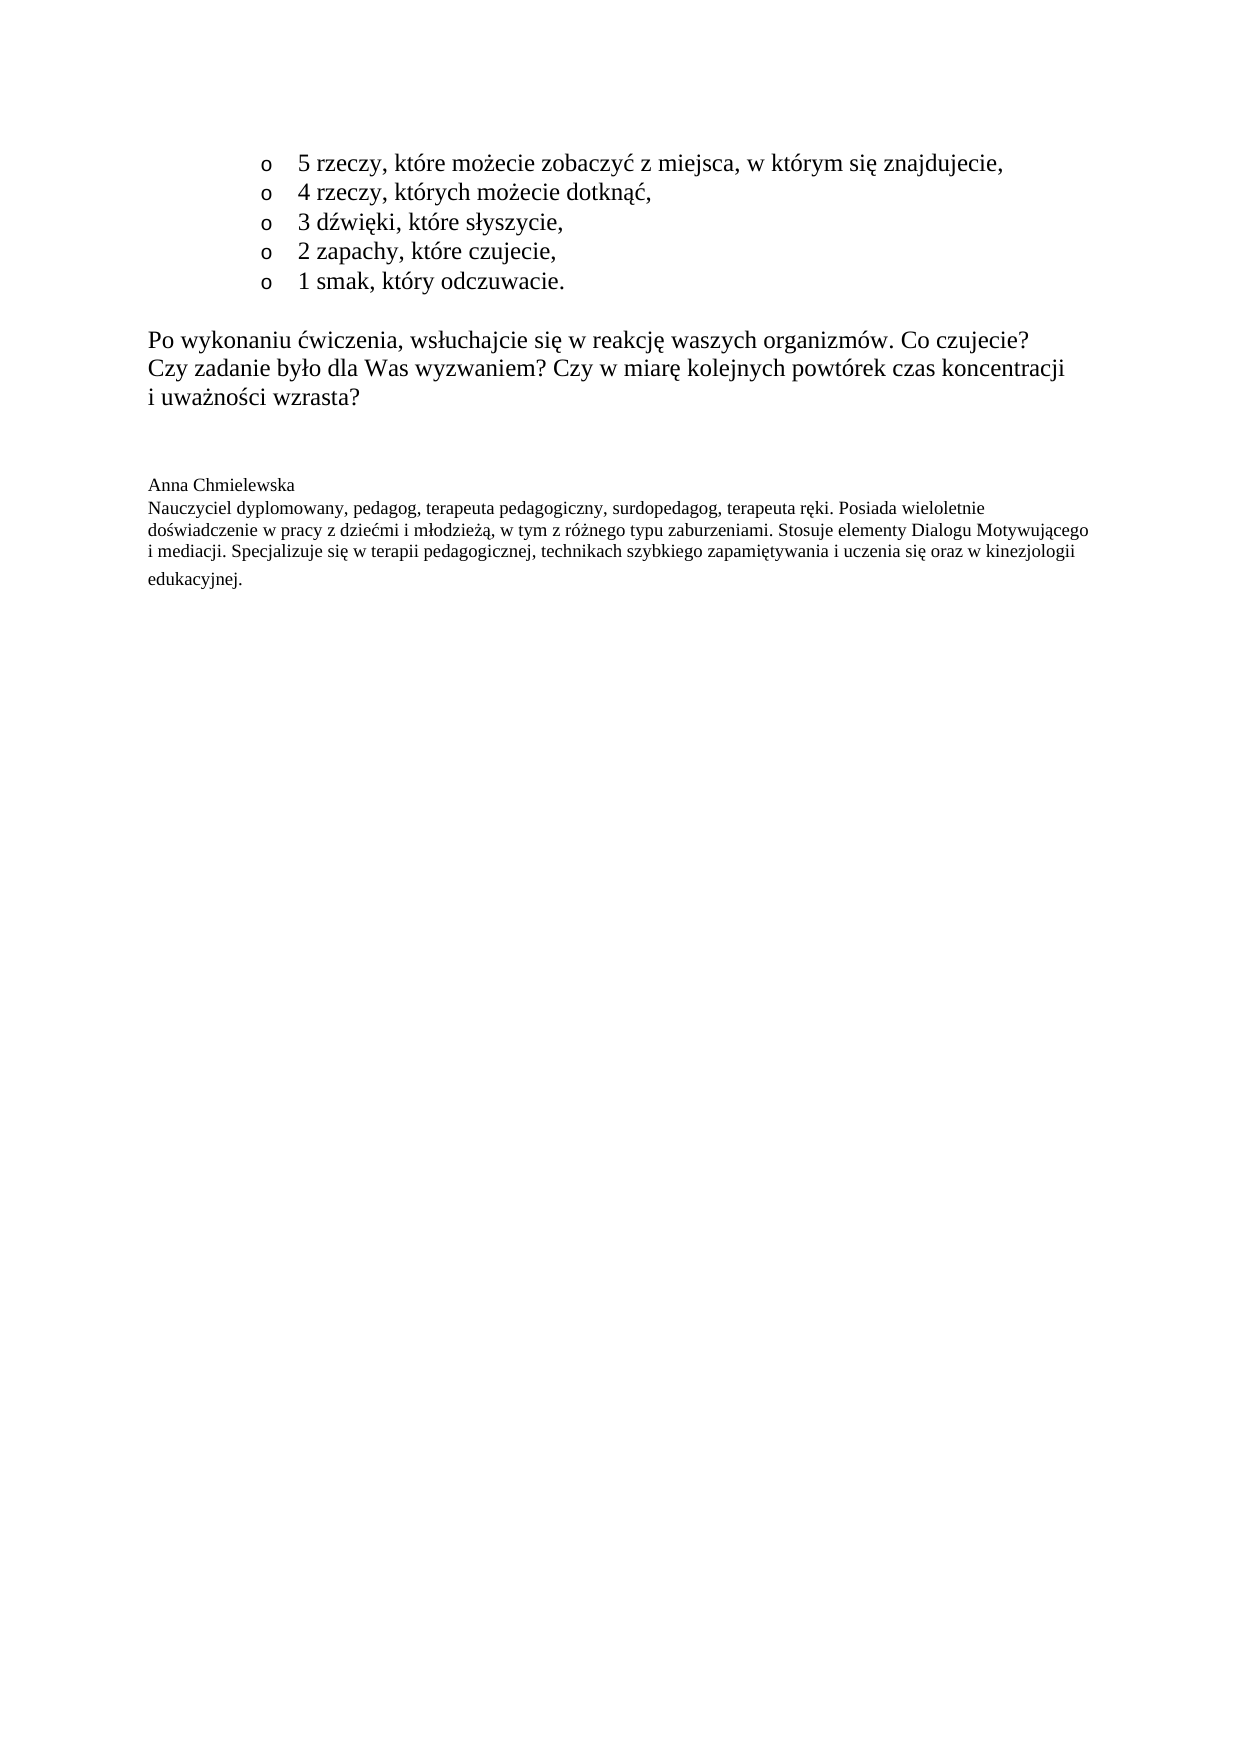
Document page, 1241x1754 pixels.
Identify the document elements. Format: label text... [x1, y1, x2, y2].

list 5 rzeczy, które możecie zobaczyć z miejsca, w którym się znajdujecie, [260, 148, 1093, 177]
list 1 smak, który odczuwacie. [260, 266, 1093, 296]
list 2 zapachy, które czujecie, [260, 236, 1093, 266]
text Po wykonaniu ćwiczenia, wsłuchajcie się w reakcję waszych organizmów. Co czujecie? [148, 325, 1093, 353]
list 4 rzeczy, których możecie dotknąć, [260, 177, 1093, 207]
text i uważności wzrasta? Anna Chmielewska Nauczyciel dyplomowany, pedagog, terapeuta pedagogiczny, surdopedagog, terapeuta ręki. Posiada wieloletnie doświadczenie w pracy z dziećmi i młodzieżą, w tym z różnego typu zaburzeniami. Stosuje elementy Dialogu Motywującego i mediacji. Specjalizuje się w terapii pedagogicznej, technikach szybkiego zapamiętywania i uczenia się oraz w kinezjologii edukacyjnej. [148, 382, 1093, 591]
list 3 dźwięki, które słyszycie, [260, 207, 1093, 236]
text Czy zadanie było dla Was wyzwaniem? Czy w miarę kolejnych powtórek czas koncentracji [148, 353, 1093, 382]
